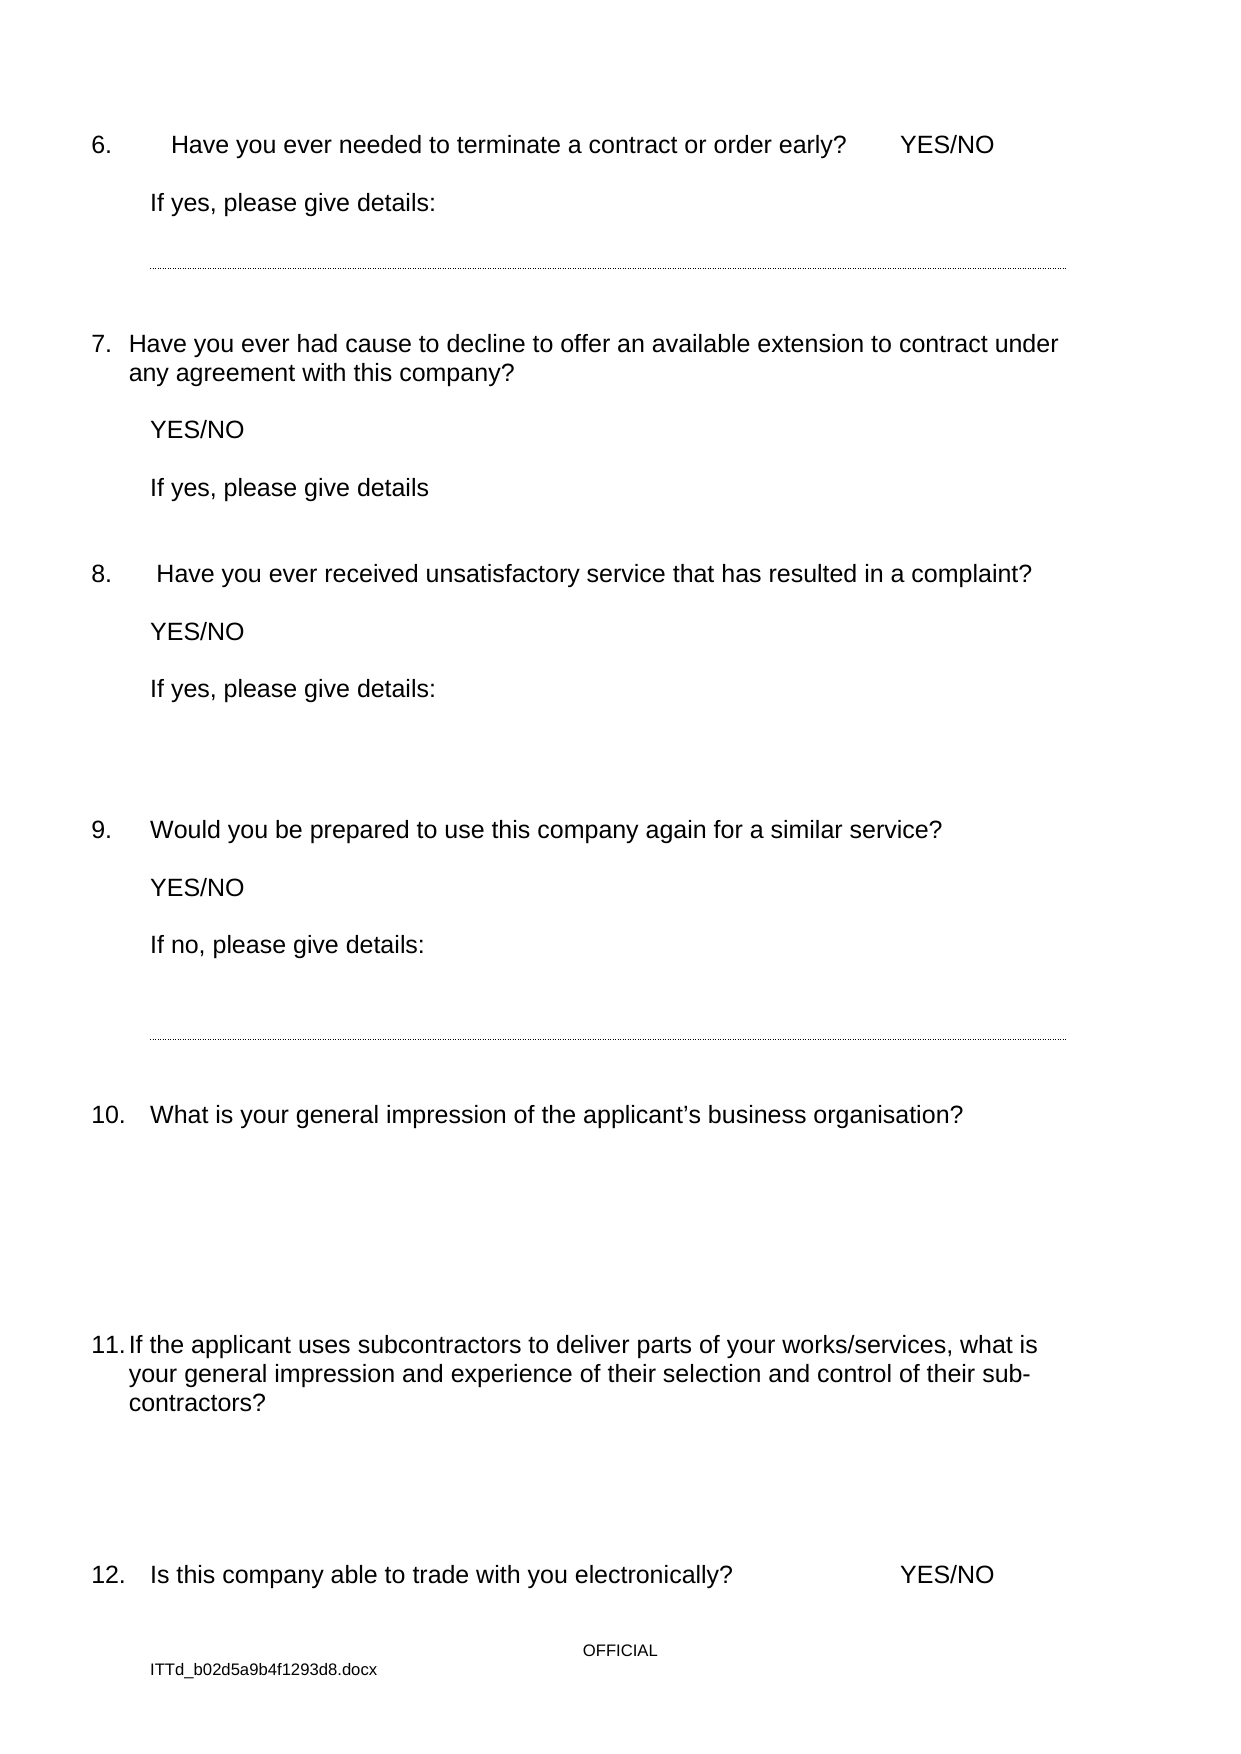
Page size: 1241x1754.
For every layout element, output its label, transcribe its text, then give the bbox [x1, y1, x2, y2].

list Is this company able to trade with you electronically? YES/NO [91, 1560, 1090, 1589]
list Have you ever received unsatisfactory service that has resulted in a complaint? [91, 559, 1090, 588]
text YES/NO [150, 873, 1090, 902]
text If no, please give details: [150, 930, 1090, 959]
text If yes, please give details: [150, 674, 1090, 703]
list Would you be prepared to use this company again for a similar service? [91, 815, 1090, 844]
text YES/NO [150, 415, 1090, 444]
list What is your general impression of the applicant’s business organisation? [91, 1100, 1090, 1129]
text If yes, please give details [150, 473, 1090, 501]
text If yes, please give details: [150, 188, 1090, 216]
list If the applicant uses subcontractors to deliver parts of your works/services, what is your general impression and experience of their selection and control of their sub-contractors? [91, 1330, 1090, 1417]
list Have you ever had cause to decline to offer an available extension to contract under any agreement with this company? [91, 329, 1090, 386]
list Have you ever needed to terminate a contract or order early? YES/NO [91, 130, 1090, 159]
text YES/NO [150, 616, 1090, 645]
